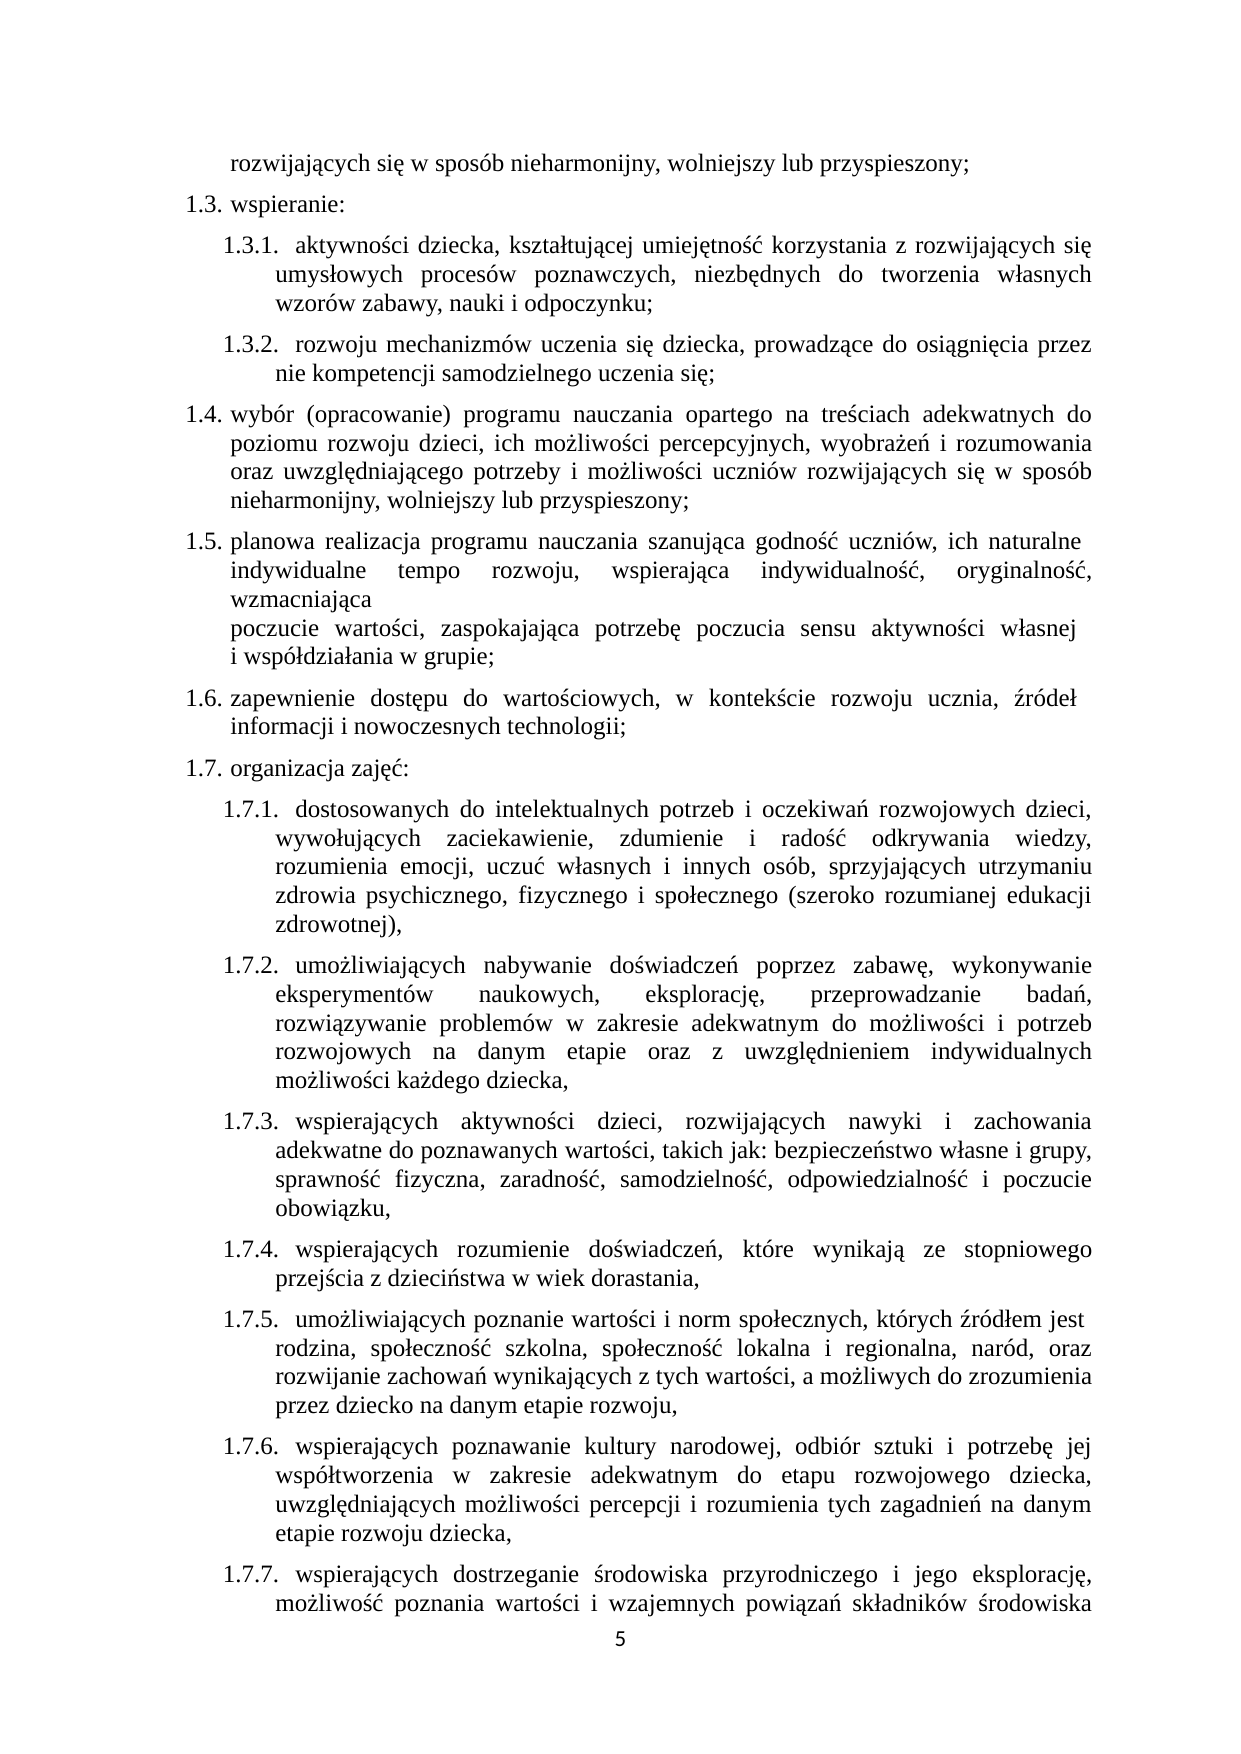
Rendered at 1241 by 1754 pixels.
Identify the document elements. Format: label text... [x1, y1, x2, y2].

list umożliwiających nabywanie doświadczeń poprzez zabawę, wykonywanie eksperymentów naukowych, eksplorację, przeprowadzanie badań, rozwiązywanie problemów w zakresie adekwatnym do możliwości i potrzeb rozwojowych na danym etapie oraz z uwzględnieniem indywidualnych możliwości każdego dziecka, [223, 950, 1093, 1094]
list umożliwiających poznanie wartości i norm społecznych, których źródłem jest rodzina, społeczność szkolna, społeczność lokalna i regionalna, naród, oraz rozwijanie zachowań wynikających z tych wartości, a możliwych do zrozumienia przez dziecko na danym etapie rozwoju, [223, 1304, 1093, 1419]
list wspierających aktywności dzieci, rozwijających nawyki i zachowania adekwatne do poznawanych wartości, takich jak: bezpieczeństwo własne i grupy, sprawność fizyczna, zaradność, samodzielność, odpowiedzialność i poczucie obowiązku, [223, 1106, 1093, 1221]
list wspierających poznawanie kultury narodowej, odbiór sztuki i potrzebę jej współtworzenia w zakresie adekwatnym do etapu rozwojowego dziecka, uwzględniających możliwości percepcji i rozumienia tych zagadnień na danym etapie rozwoju dziecka, [223, 1431, 1093, 1546]
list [185, 148, 1093, 176]
list organizacja zajęć: [185, 753, 1093, 781]
list planowa realizacja programu nauczania szanująca godność uczniów, ich naturalne indywidualne tempo rozwoju, wspierająca indywidualność, oryginalność, wzmacniająca poczucie wartości, zaspokajająca potrzebę poczucia sensu aktywności własnej i współdziałania w grupie; [185, 526, 1093, 670]
list zapewnienie dostępu do wartościowych, w kontekście rozwoju ucznia, źródeł informacji i nowoczesnych technologii; [185, 683, 1093, 740]
list wspierających rozumienie doświadczeń, które wynikają ze stopniowego przejścia z dzieciństwa w wiek dorastania, [223, 1234, 1093, 1291]
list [223, 1559, 1093, 1616]
list aktywności dziecka, kształtującej umiejętność korzystania z rozwijających się umysłowych procesów poznawczych, niezbędnych do tworzenia własnych wzorów zabawy, nauki i odpoczynku; [223, 230, 1093, 316]
list rozwoju mechanizmów uczenia się dziecka, prowadzące do osiągnięcia przez nie kompetencji samodzielnego uczenia się; [223, 329, 1093, 386]
list dostosowanych do intelektualnych potrzeb i oczekiwań rozwojowych dzieci, wywołujących zaciekawienie, zdumienie i radość odkrywania wiedzy, rozumienia emocji, uczuć własnych i innych osób, sprzyjających utrzymaniu zdrowia psychicznego, fizycznego i społecznego (szeroko rozumianej edukacji zdrowotnej), [223, 794, 1093, 938]
list wybór (opracowanie) programu nauczania opartego na treściach adekwatnych do poziomu rozwoju dzieci, ich możliwości percepcyjnych, wyobrażeń i rozumowania oraz uwzględniającego potrzeby i możliwości uczniów rozwijających się w sposób nieharmonijny, wolniejszy lub przyspieszony; [185, 399, 1093, 514]
list wspieranie: [185, 189, 1093, 218]
